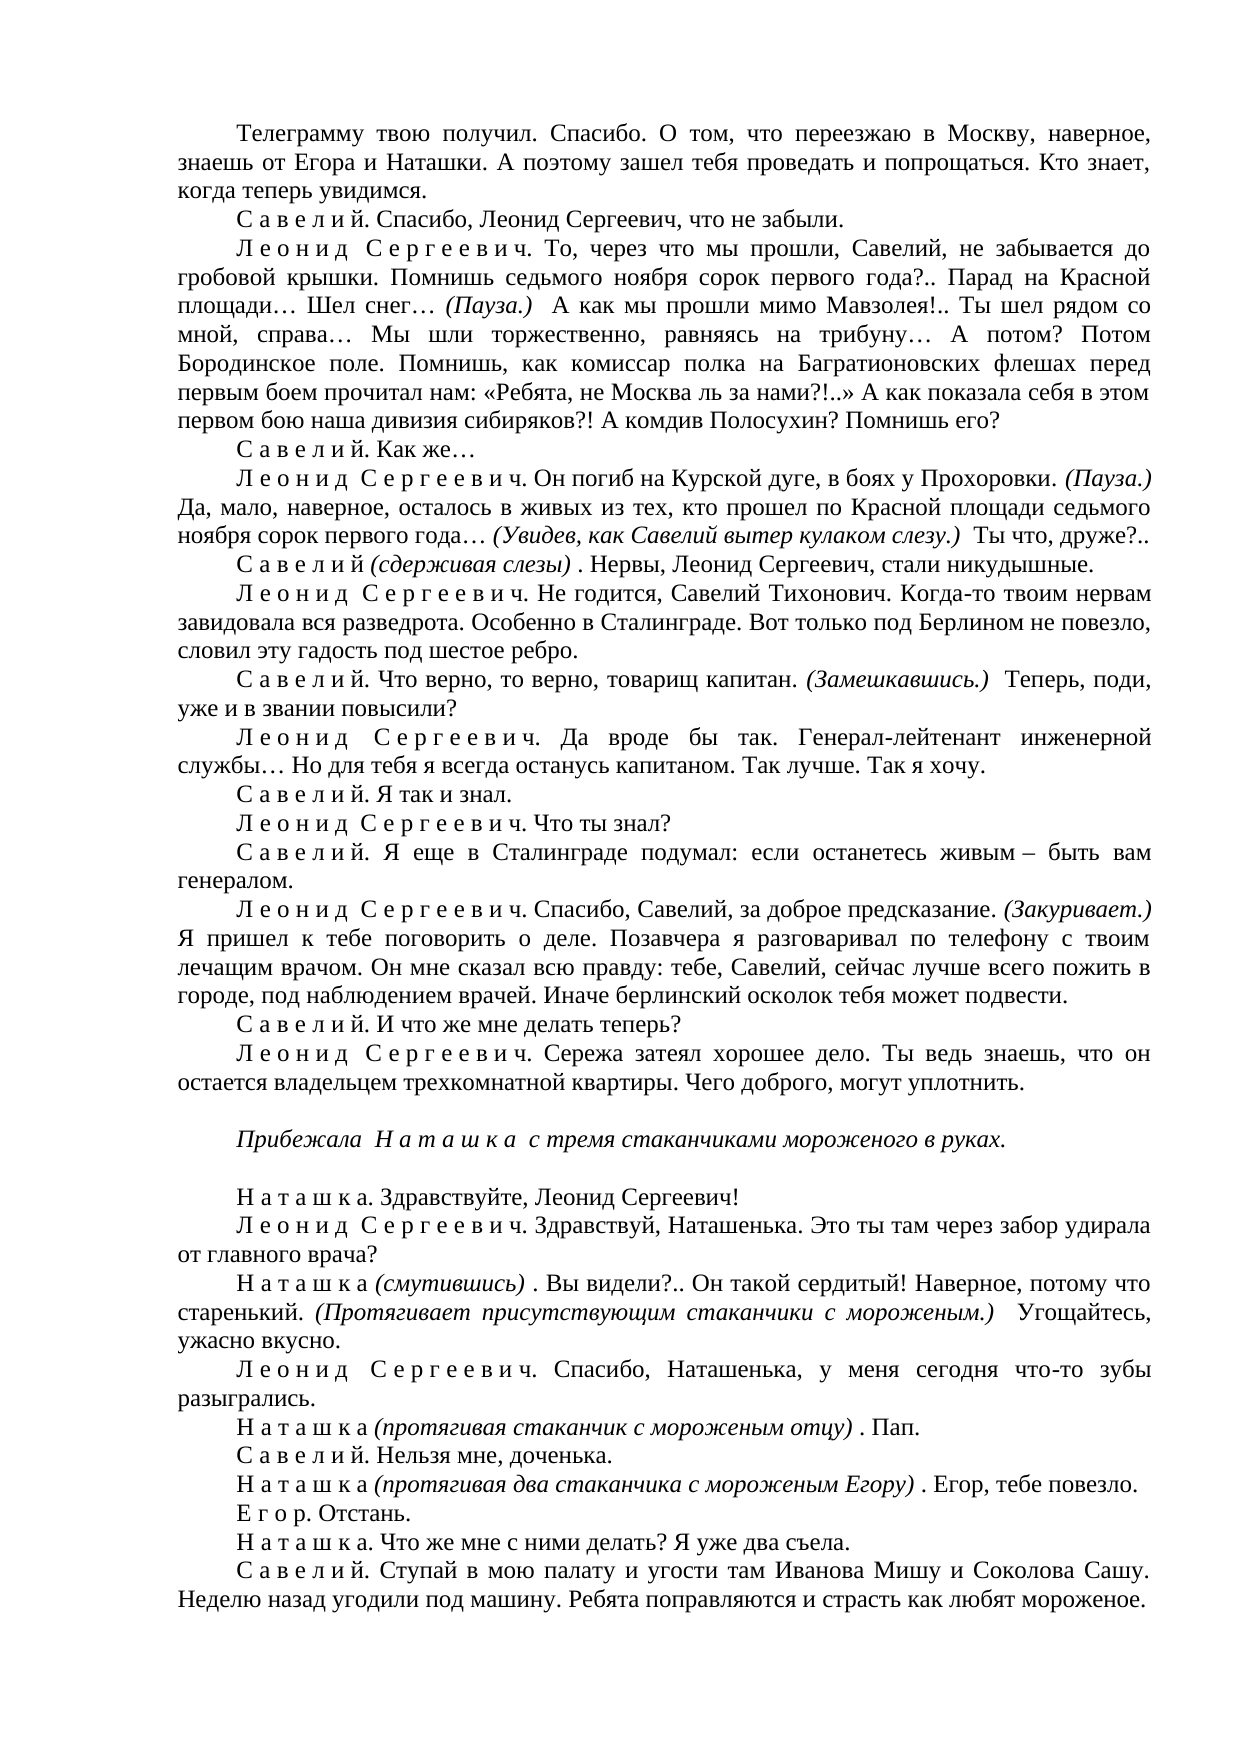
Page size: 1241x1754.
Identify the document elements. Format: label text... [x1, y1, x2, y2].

text Л е о н и д С е р г е е в и ч. Он погиб на Курской дуге, в боях у Прохоровки. (Пауза.) Да, мало, наверное, осталось в живых из тех, кто прошел по Красной площади седьмого ноября сорок первого года… (Увидев, как Савелий вытер кулаком слезу.) Ты что, друже?.. [177, 463, 1152, 549]
text Л е о н и д С е р г е е в и ч. Сережа затеял хорошее дело. Ты ведь знаешь, что он остается владельцем трехкомнатной квартиры. Чего доброго, могут уплотнить. [177, 1038, 1152, 1096]
text Л е о н и д С е р г е е в и ч. Здравствуй, Наташенька. Это ты там через забор удирала от главного врача? [177, 1211, 1152, 1268]
text Л е о н и д С е р г е е в и ч. То, через что мы прошли, Савелий, не забывается до гробовой крышки. Помнишь седьмого ноября сорок первого года?.. Парад на Красной площади… Шел снег… (Пауза.) А как мы прошли мимо Мавзолея!.. Ты шел рядом со мной, справа… Мы шли торжественно, равняясь на трибуну… А потом? Потом Бородинское поле. Помнишь, как комиссар полка на Багратионовских флешах перед первым боем прочитал нам: «Ребята, не Москва ль за нами?!..» А как показала себя в этом первом бою наша дивизия сибиряков?! А комдив Полосухин? Помнишь его? [177, 233, 1152, 434]
text Н а т а ш к а. Что же мне с ними делать? Я уже два съела. [177, 1527, 1152, 1556]
text Прибежала Н а т а ш к а с тремя стаканчиками мороженого в руках. [177, 1124, 1152, 1153]
text Л е о н и д С е р г е е в и ч. Спасибо, Савелий, за доброе предсказание. (Закуривает.) Я пришел к тебе поговорить о деле. Позавчера я разговаривал по телефону с твоим лечащим врачом. Он мне сказал всю правду: тебе, Савелий, сейчас лучше всего пожить в городе, под наблюдением врачей. Иначе берлинский осколок тебя может подвести. [177, 894, 1152, 1009]
text С а в е л и й. Спасибо, Леонид Сергеевич, что не забыли. [177, 204, 1152, 233]
text Н а т а ш к а. Здравствуйте, Леонид Сергеевич! [177, 1182, 1152, 1211]
text С а в е л и й. Нельзя мне, доченька. [177, 1441, 1152, 1469]
text Л е о н и д С е р г е е в и ч. Не годится, Савелий Тихонович. Когда-то твоим нервам завидовала вся разведрота. Особенно в Сталинграде. Вот только под Берлином не повезло, словил эту гадость под шестое ребро. [177, 578, 1152, 664]
text Л е о н и д С е р г е е в и ч. Спасибо, Наташенька, у меня сегодня что-то зубы разыгрались. [177, 1354, 1152, 1412]
text С а в е л и й. И что же мне делать теперь? [177, 1009, 1152, 1038]
text С а в е л и й. Ступай в мою палату и угости там Иванова Мишу и Соколова Сашу. Неделю назад угодили под машину. Ребята поправляются и страсть как любят мороженое. [177, 1556, 1152, 1613]
text Е г о р. Отстань. [177, 1498, 1152, 1527]
text Н а т а ш к а (протягивая два стаканчика с мороженым Егору) . Егор, тебе повезло. [177, 1469, 1152, 1498]
text С а в е л и й. Что верно, то верно, товарищ капитан. (Замешкавшись.) Теперь, поди, уже и в звании повысили? [177, 664, 1152, 722]
text Н а т а ш к а (смутившись) . Вы видели?.. Он такой сердитый! Наверное, потому что старенький. (Протягивает присутствующим стаканчики с мороженым.) Угощайтесь, ужасно вкусно. [177, 1268, 1152, 1354]
text С а в е л и й (сдерживая слезы) . Нервы, Леонид Сергеевич, стали никудышные. [177, 549, 1152, 578]
text Л е о н и д С е р г е е в и ч. Да вроде бы так. Генерал-лейтенант инженерной службы… Но для тебя я всегда останусь капитаном. Так лучше. Так я хочу. [177, 722, 1152, 779]
text Л е о н и д С е р г е е в и ч. Что ты знал? [177, 808, 1152, 837]
text С а в е л и й. Я так и знал. [177, 779, 1152, 808]
text С а в е л и й. Как же… [177, 434, 1152, 463]
text Телеграмму твою получил. Спасибо. О том, что переезжаю в Москву, наверное, знаешь от Егора и Наташки. А поэтому зашел тебя проведать и попрощаться. Кто знает, когда теперь увидимся. [177, 118, 1152, 204]
text Н а т а ш к а (протягивая стаканчик с мороженым отцу) . Пап. [177, 1412, 1152, 1441]
text С а в е л и й. Я еще в Сталинграде подумал: если останетесь живым – быть вам генералом. [177, 837, 1152, 894]
